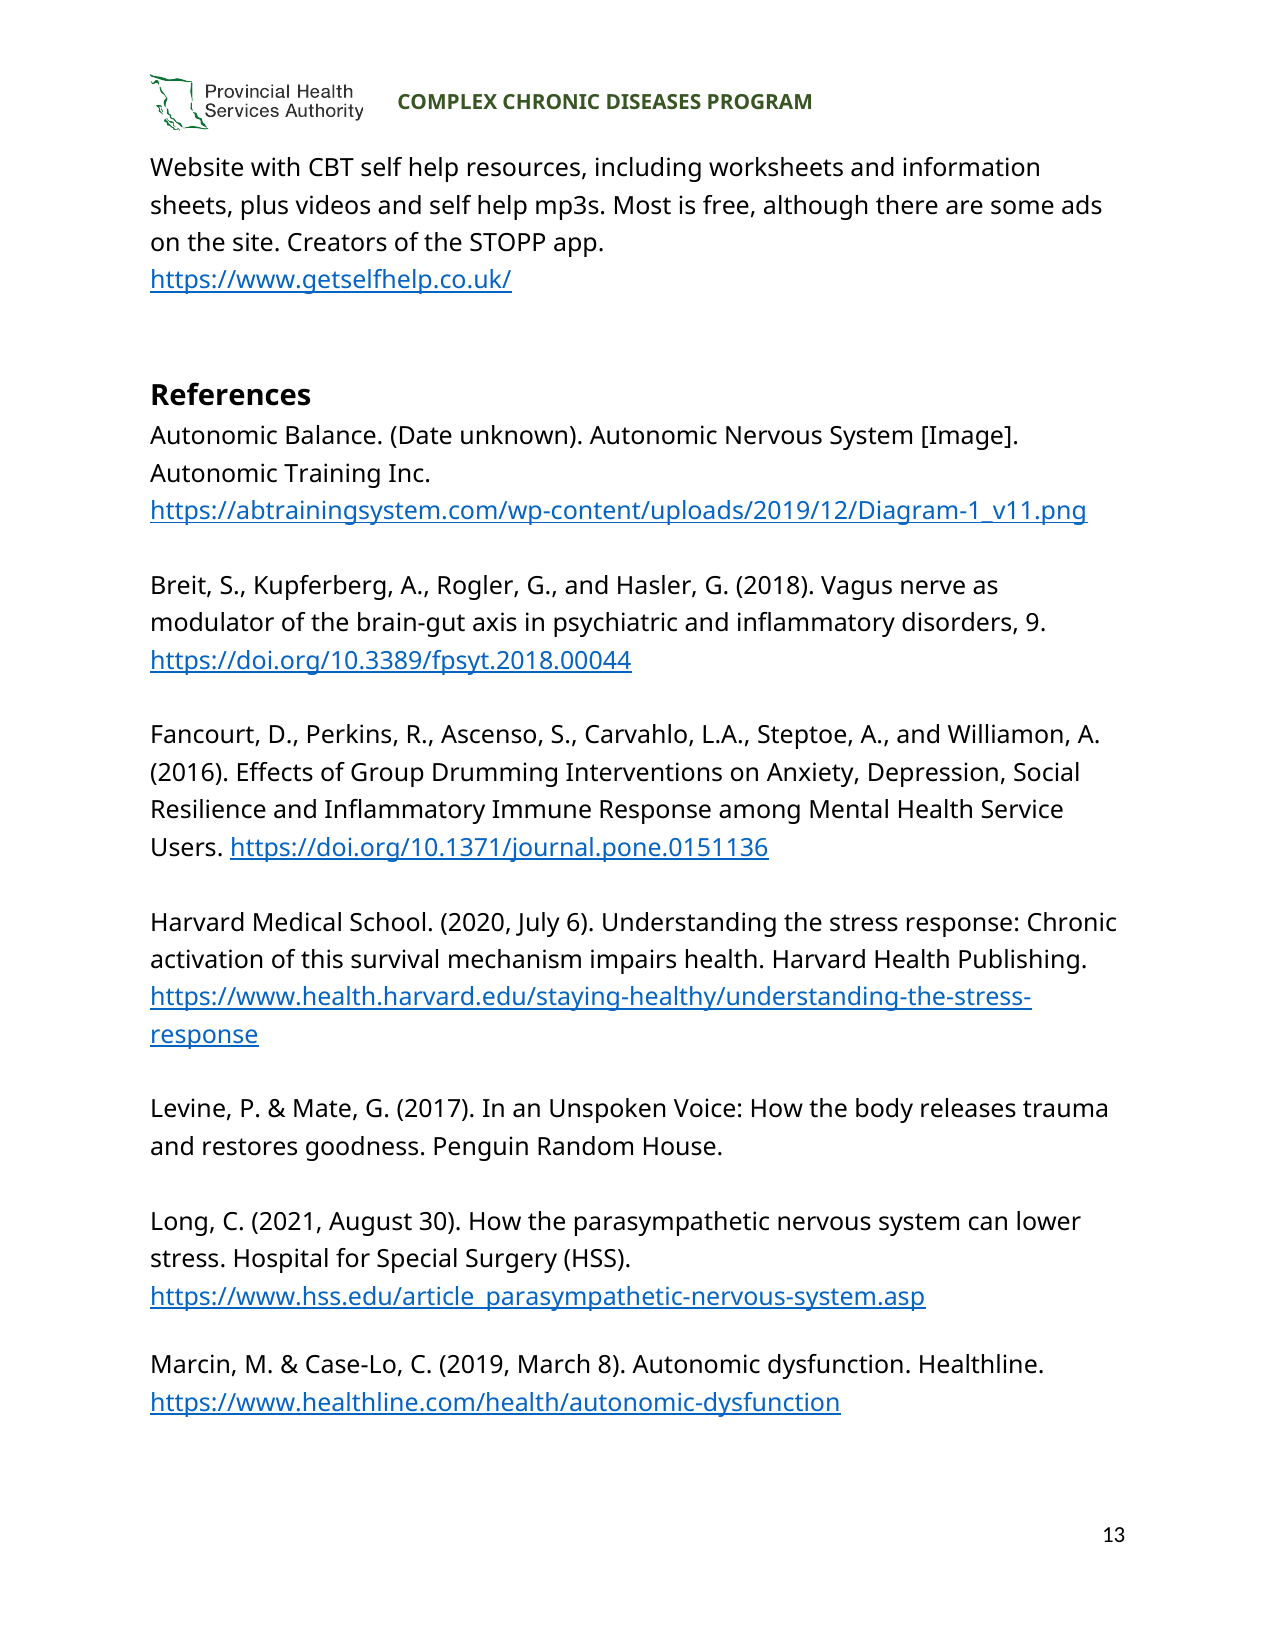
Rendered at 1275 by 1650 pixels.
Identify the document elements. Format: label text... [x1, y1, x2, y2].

text References [150, 374, 1125, 414]
text Levine, P. & Mate, G. (2017). In an Unspoken Voice: How the body releases trauma and restores goodness. Penguin Random House. [150, 1091, 1125, 1163]
text Fancourt, D., Perkins, R., Ascenso, S., Carvahlo, L.A., Steptoe, A., and Williamon, A. (2016). Effects of Group Drumming Interventions on Anxiety, Depression, Social Resilience and Inflammatory Immune Response among Mental Health Service Users. https://doi.org/10.1371/journal.pone.0151136 [150, 717, 1125, 863]
text Long, C. (2021, August 30). How the parasympathetic nervous system can lower stress. Hospital for Special Surgery (HSS). https://www.hss.edu/article_parasympathetic-nervous-system.asp [150, 1203, 1125, 1312]
picture [150, 74, 364, 131]
text Autonomic Balance. (Date unknown). Autonomic Nervous System [Image]. Autonomic Training Inc. https://abtrainingsystem.com/wp-content/uploads/2019/12/Diagram-1_v11.png [150, 418, 1125, 527]
text Harvard Medical School. (2020, July 6). Understanding the stress response: Chronic activation of this survival mechanism impairs health. Harvard Health Publishing. https://www.health.harvard.edu/staying-healthy/understanding-the-stress-response [150, 904, 1125, 1050]
text Marcin, M. & Case-Lo, C. (2019, March 8). Autonomic dysfunction. Healthline. https://www.healthline.com/health/autonomic-dysfunction [150, 1347, 1125, 1418]
text https://www.getselfhelp.co.uk/ [150, 262, 1125, 296]
text Breit, S., Kupferberg, A., Rogler, G., and Hasler, G. (2018). Vagus nerve as modulator of the brain-gut axis in psychiatric and inflammatory disorders, 9. https://doi.org/10.3389/fpsyt.2018.00044 [150, 568, 1125, 676]
text Website with CBT self help resources, including worksheets and information sheets, plus videos and self help mp3s. Most is free, although there are some ads on the site. Creators of the STOPP app. [150, 150, 1125, 259]
